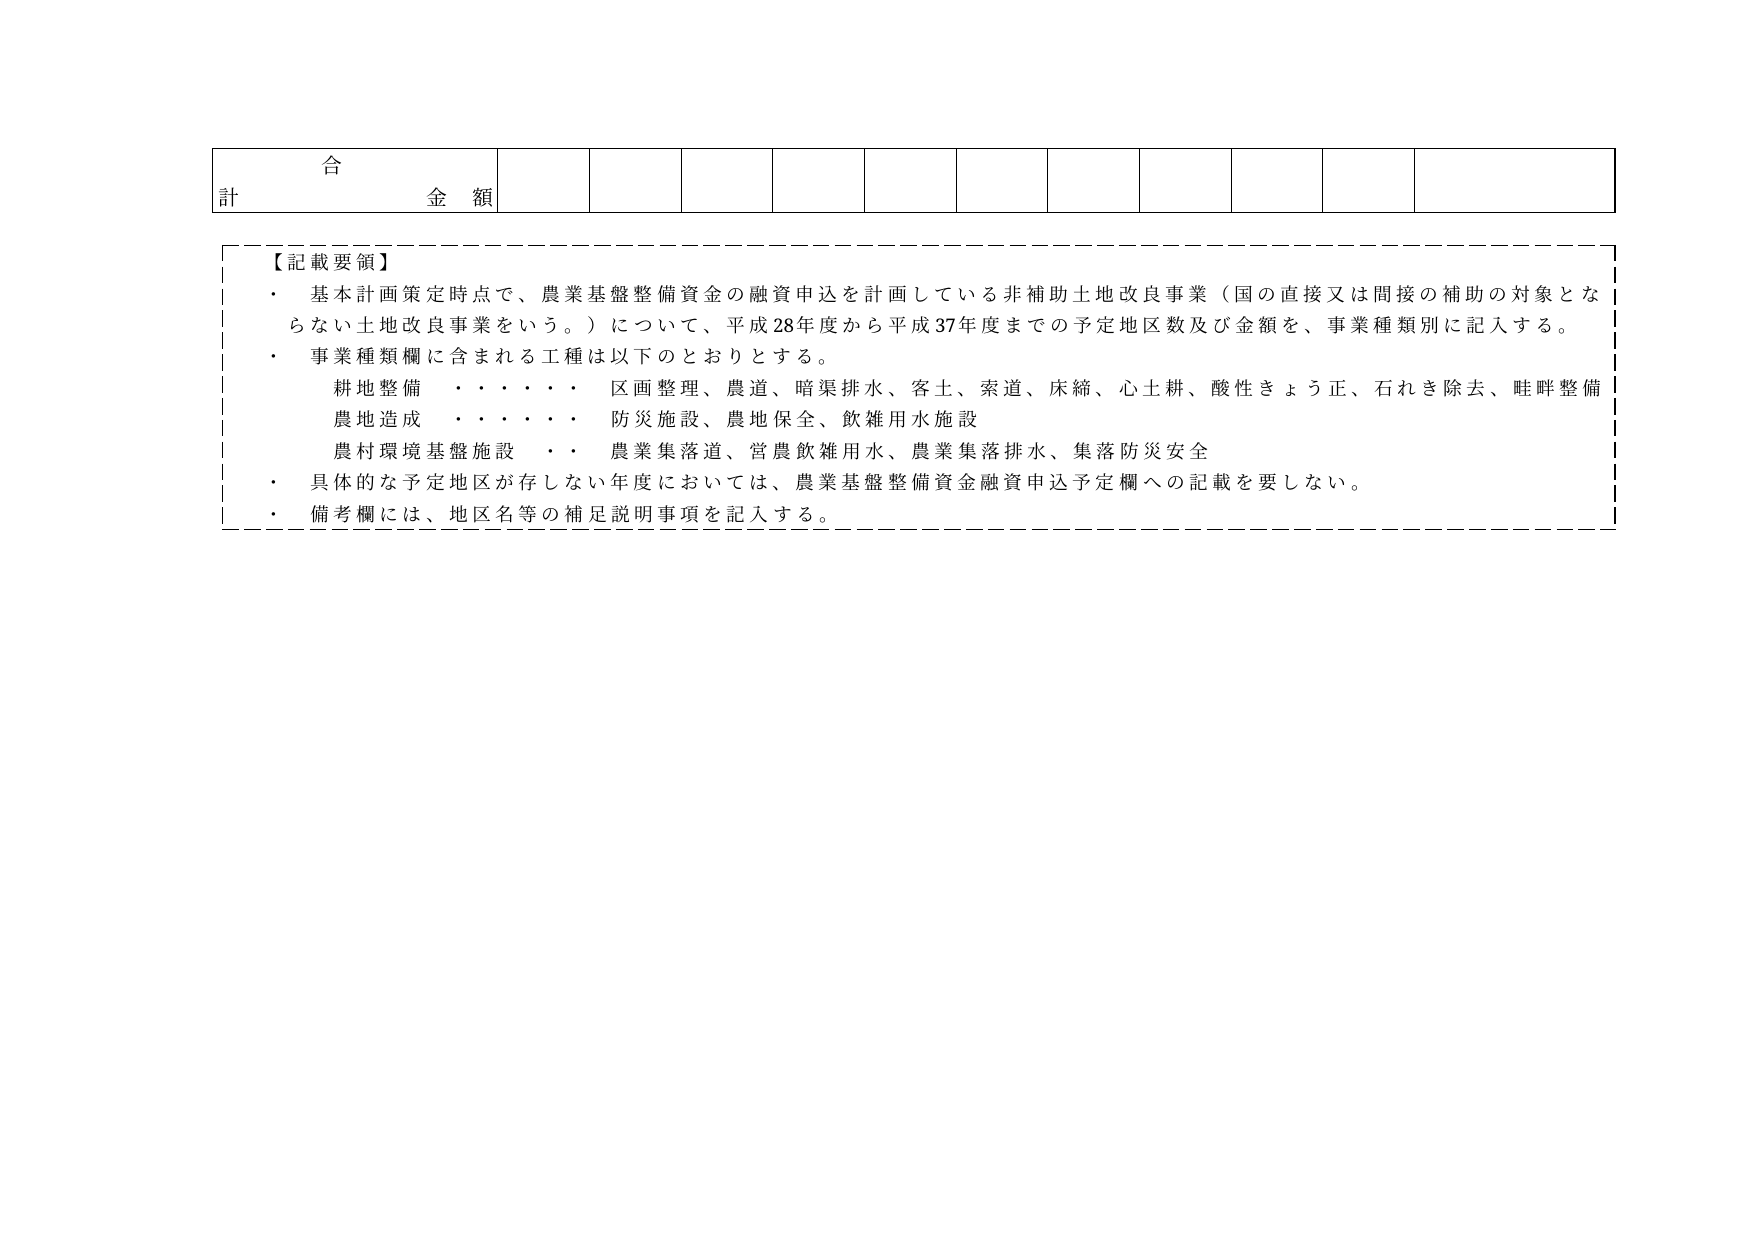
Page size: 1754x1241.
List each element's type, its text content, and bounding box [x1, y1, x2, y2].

table_cell [1140, 149, 1231, 212]
table_cell 合計 [213, 149, 418, 212]
table_cell [498, 149, 589, 212]
table_cell [1323, 149, 1414, 212]
table_cell [773, 149, 864, 212]
table_cell [1048, 149, 1139, 212]
table_cell [1415, 149, 1614, 212]
table_cell [865, 149, 956, 212]
table_cell [1232, 149, 1322, 212]
table_cell [682, 149, 772, 212]
table_cell 地区数 金 額 [419, 149, 497, 212]
table_cell [590, 149, 681, 212]
table_cell [957, 149, 1047, 212]
table_header 【記載要領】 ・ 基本計画策定時点で、農業基盤整備資金の融資申込を計画している非補助土地改良事業（国の直接又は間接の補助の対象とならない土地改良事業をいう。）について、平成28年度から平成37年度までの予定地区数及び金額を、事業種類別に記入する。 ・ 事業種類欄に含まれる工種は以下のとおりとする。 耕地整備 ・・・・・・ 区画整理、農道、暗渠排水、客土、索道、床締、心土耕、酸性きょう正、石れき除去、畦畔整備 農地造成 ・・・・・・ 防災施設、農地保全、飲雑用水施設 農村環境基盤施設 ・・ 農業集落道、営農飲雑用水、農業集落排水、集落防災安全 ・ 具体的な予定地区が存しない年度においては、農業基盤整備資金融資申込予定欄への記載を要しない。 ・ 備考欄には、地区名等の補足説明事項を記入する。 [223, 245, 1615, 529]
